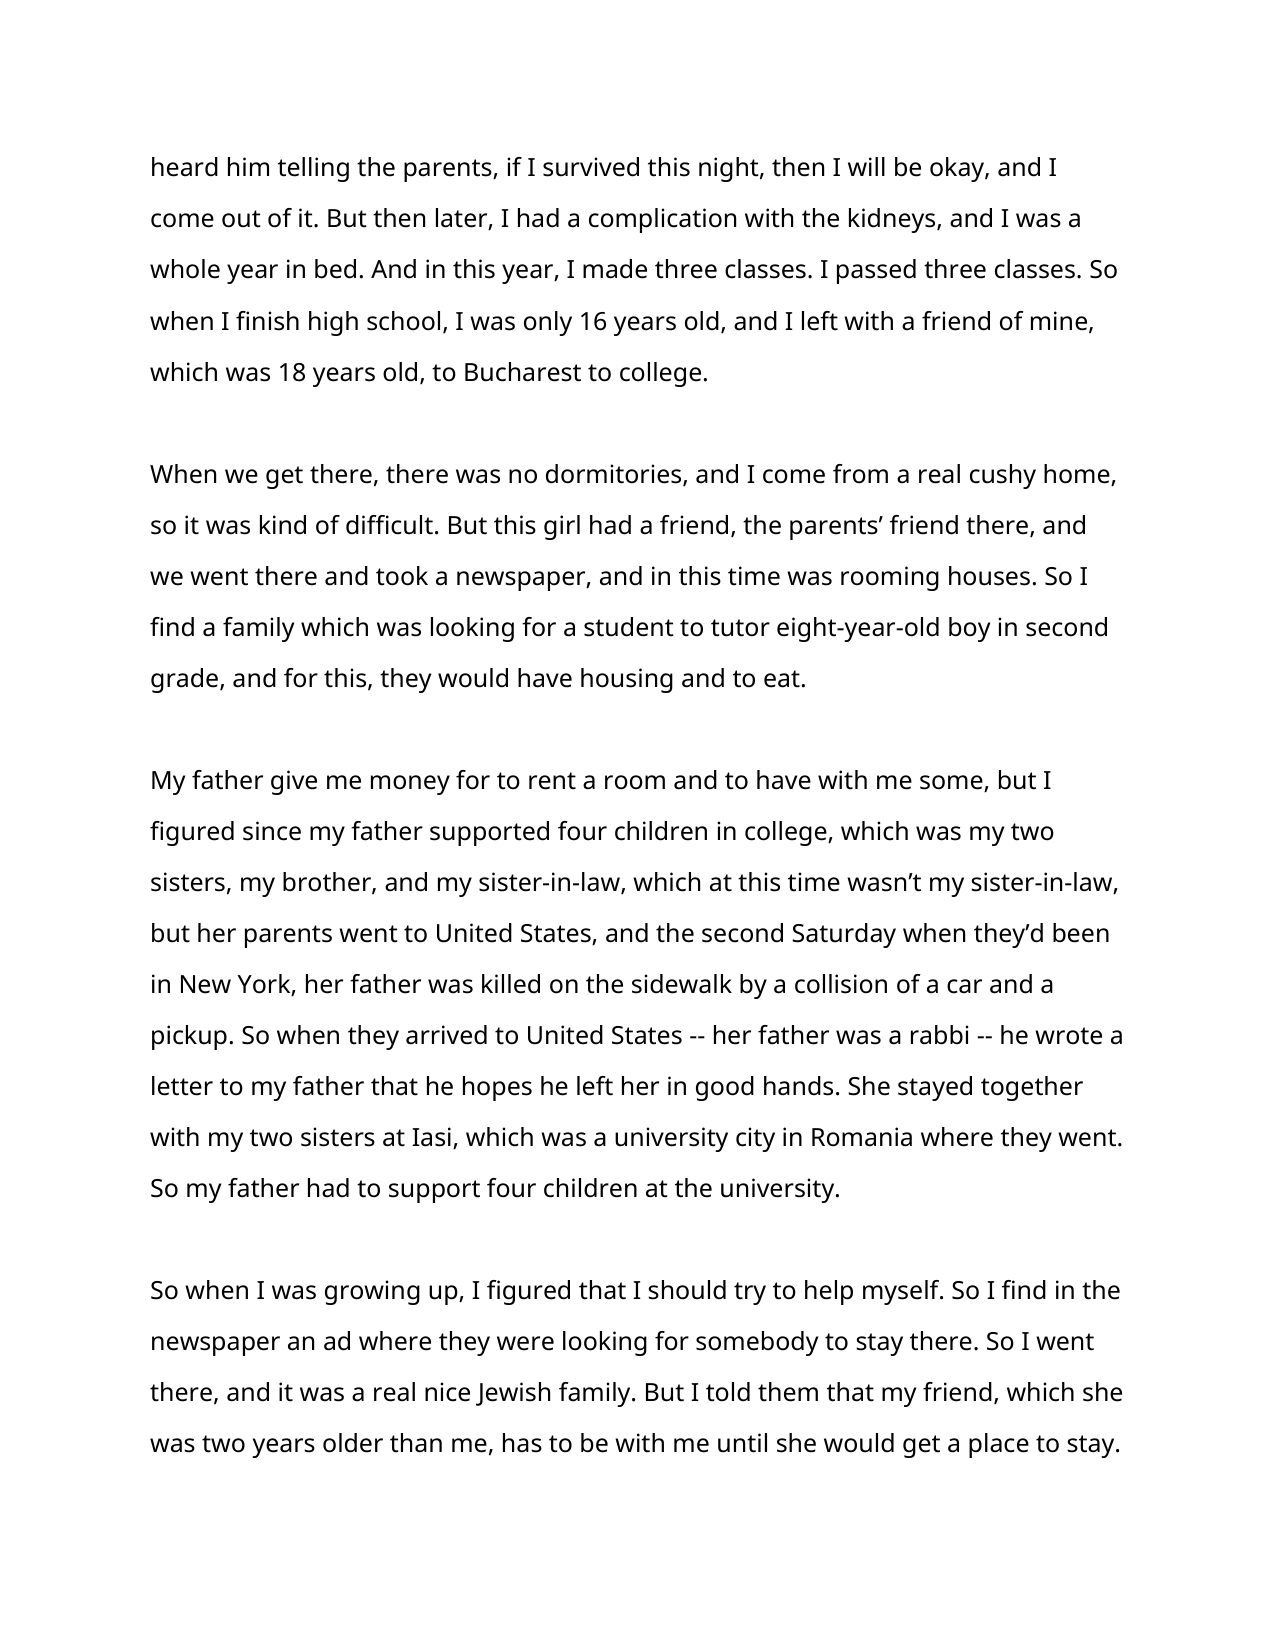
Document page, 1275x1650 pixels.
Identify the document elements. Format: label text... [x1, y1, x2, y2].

text When we get there, there was no dormitories, and I come from a real cushy home, so it was kind of difficult. But this girl had a friend, the parents’ friend there, and we went there and took a newspaper, and in this time was rooming houses. So I find a family which was looking for a student to tutor eight-year-old boy in second grade, and for this, they would have housing and to eat. [150, 456, 1125, 694]
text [150, 1273, 1125, 1460]
text My father give me money for to rent a room and to have with me some, but I figured since my father supported four children in college, which was my two sisters, my brother, and my sister-in-law, which at this time wasn’t my sister-in-law, but her parents went to United States, and the second Saturday when they’d been in New York, her father was killed on the sidewalk by a collision of a car and a pickup. So when they arrived to United States -- her father was a rabbi -- he wrote a letter to my father that he hopes he left her in good hands. She stayed together with my two sisters at Iasi, which was a university city in Romania where they went. So my father had to support four children at the university. [150, 762, 1125, 1205]
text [150, 150, 1125, 388]
